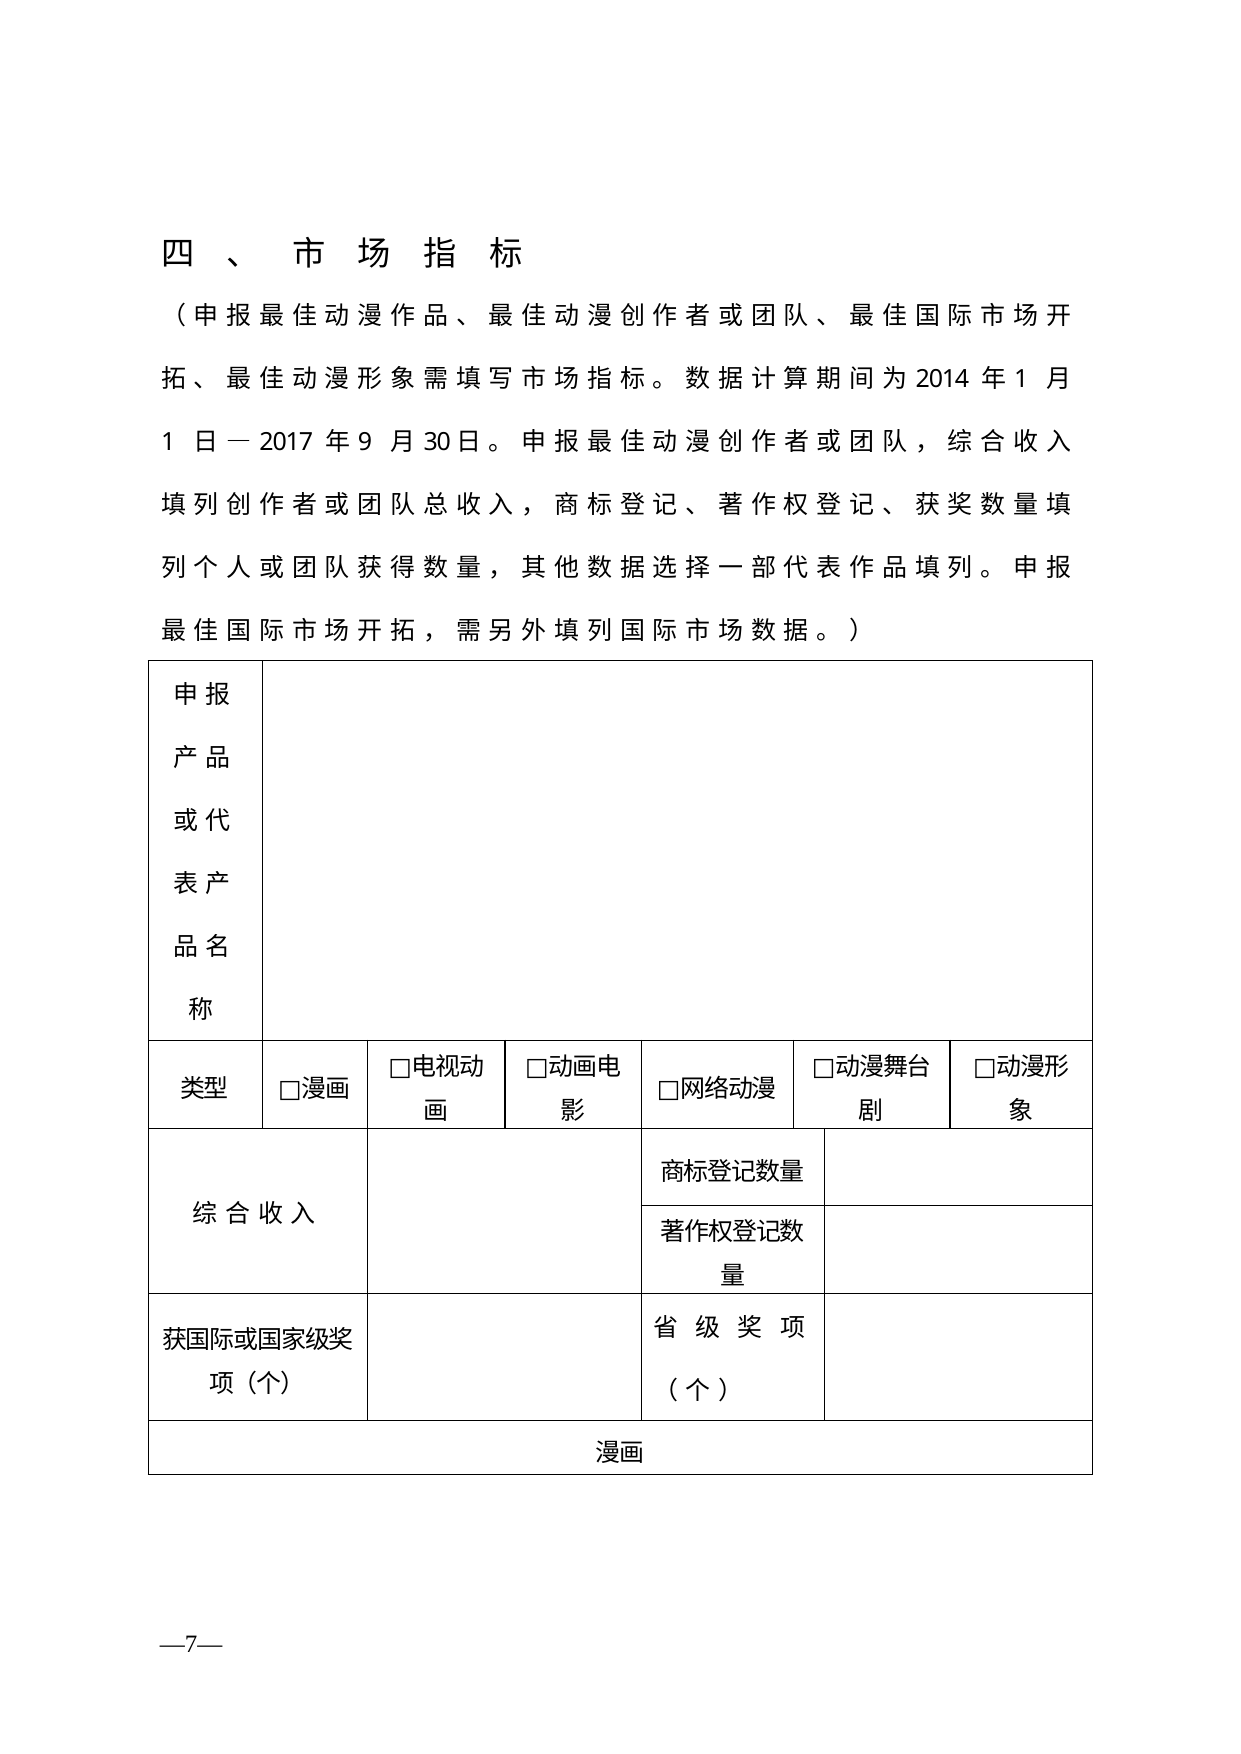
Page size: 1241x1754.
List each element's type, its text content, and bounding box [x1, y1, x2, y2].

table_cell 获国际或国家级奖项（个） [149, 1294, 367, 1420]
table_cell [368, 1294, 641, 1420]
table_cell □动漫舞台剧 [794, 1041, 949, 1128]
table_cell [825, 1294, 1092, 1420]
table_cell 漫画 [149, 1421, 1092, 1474]
table_cell □网络动漫 [642, 1041, 793, 1128]
table_cell 著作权登记数量 [642, 1206, 824, 1293]
table_cell 商标登记数量 [642, 1129, 824, 1205]
table_cell [368, 1129, 641, 1293]
text （申报最佳动漫作品、最佳动漫创作者或团队、最佳国际市场开拓、最佳动漫形象需填写市场指标。数据计算期间为2014年1月1日—2017年9月30日。申报最佳动漫创作者或团队，综合收入填列创作者或团队总收入，商标登记、著作权登记、获奖数量填列个人或团队获得数量，其他数据选择一部代表作品填列。申报最佳国际市场开拓，需另外填列国际市场数据。） [161, 282, 1079, 660]
text 四、市场指标 [161, 219, 1079, 282]
table_header [263, 661, 1092, 1039]
table_cell □电视动画 [368, 1041, 504, 1128]
table_cell 综合收入 [149, 1129, 367, 1293]
table_cell [825, 1129, 1092, 1205]
table_cell □漫画 [263, 1041, 367, 1128]
table_cell 省级奖项（个） [642, 1294, 824, 1420]
table_cell 类型 [149, 1041, 262, 1128]
table_cell □动漫形象 [951, 1041, 1092, 1128]
table_header 申报产品或代表产品名称 [149, 661, 262, 1039]
table_cell [825, 1206, 1092, 1293]
table_cell □动画电影 [506, 1041, 641, 1128]
